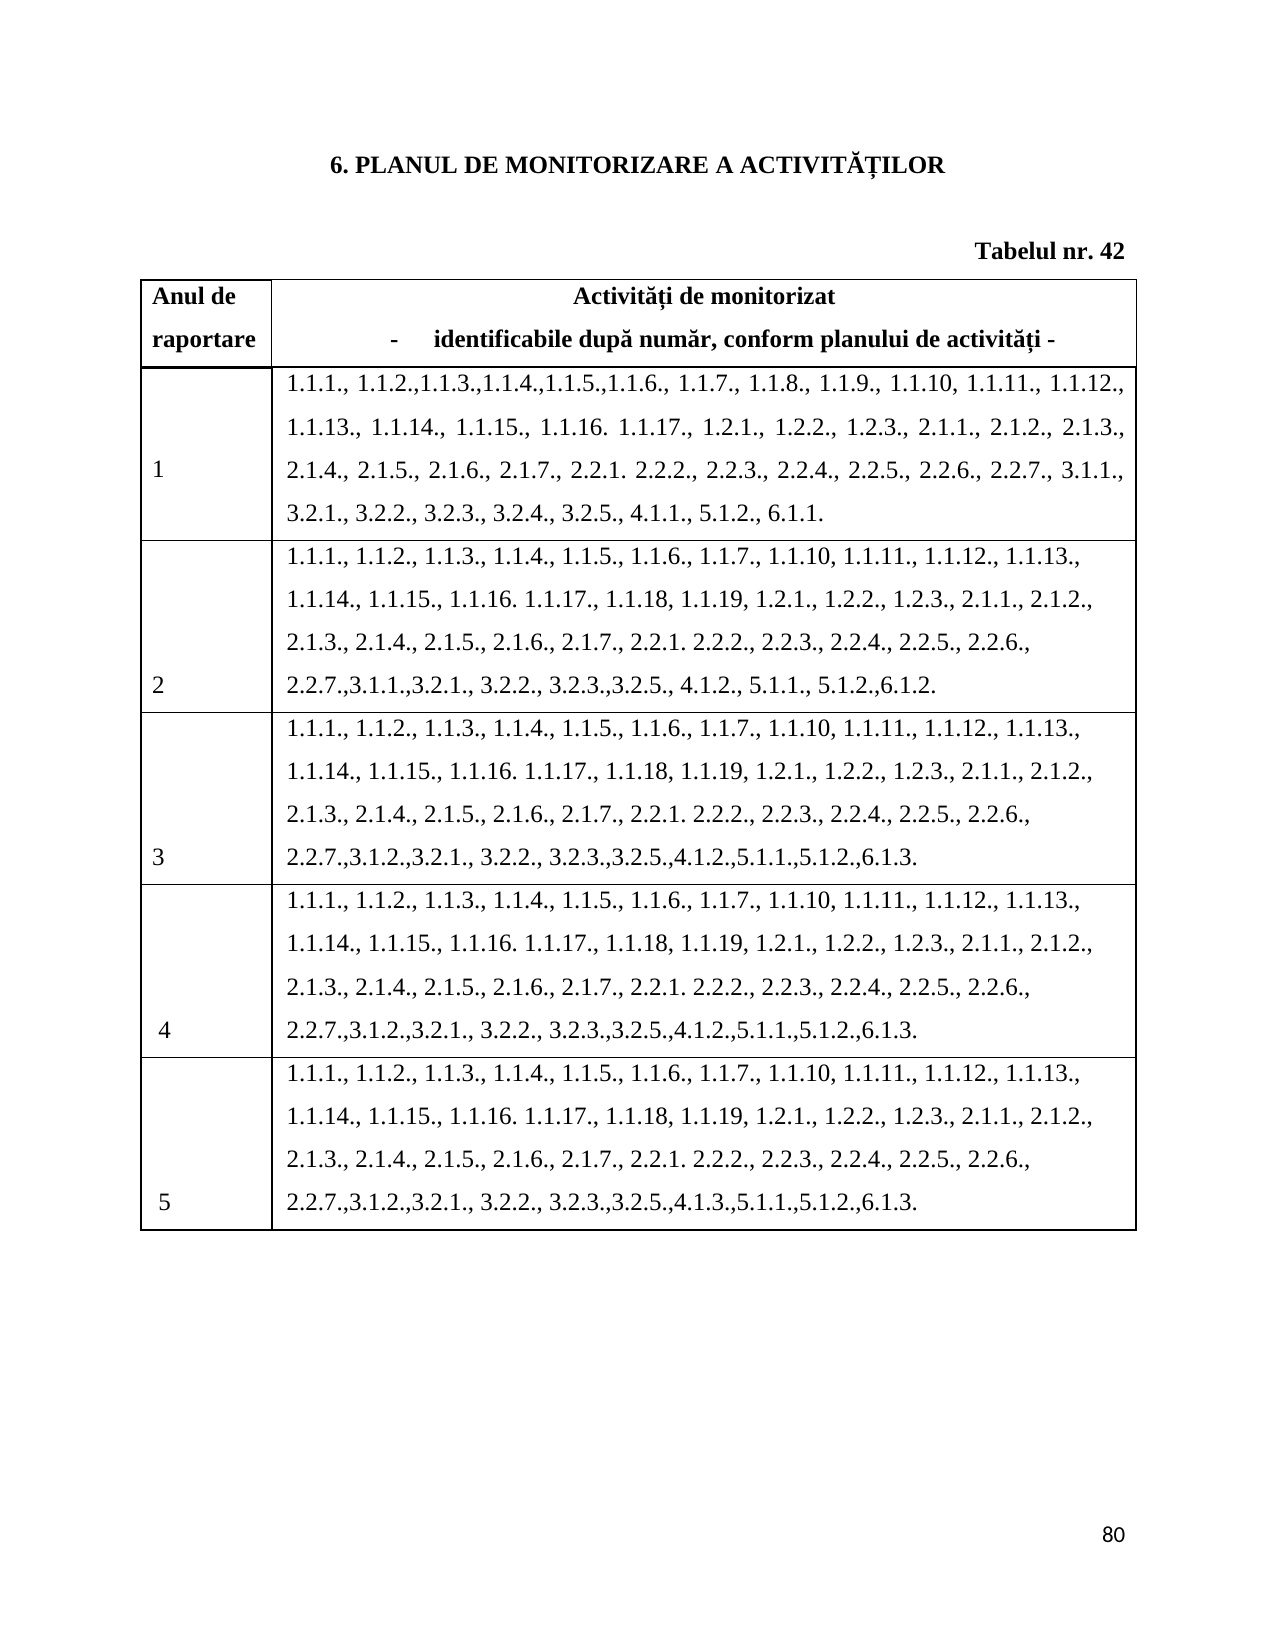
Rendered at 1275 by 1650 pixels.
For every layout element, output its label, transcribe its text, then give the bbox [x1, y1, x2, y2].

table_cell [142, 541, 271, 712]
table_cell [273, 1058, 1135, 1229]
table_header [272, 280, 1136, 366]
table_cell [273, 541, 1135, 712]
text Tabelul nr. 42 [150, 236, 1125, 265]
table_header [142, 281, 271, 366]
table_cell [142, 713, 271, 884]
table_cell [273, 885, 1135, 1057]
text 6. Planul de monitorizare a activităților [150, 150, 1125, 179]
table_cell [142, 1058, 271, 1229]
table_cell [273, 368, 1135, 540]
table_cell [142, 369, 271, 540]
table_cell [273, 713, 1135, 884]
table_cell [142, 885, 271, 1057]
